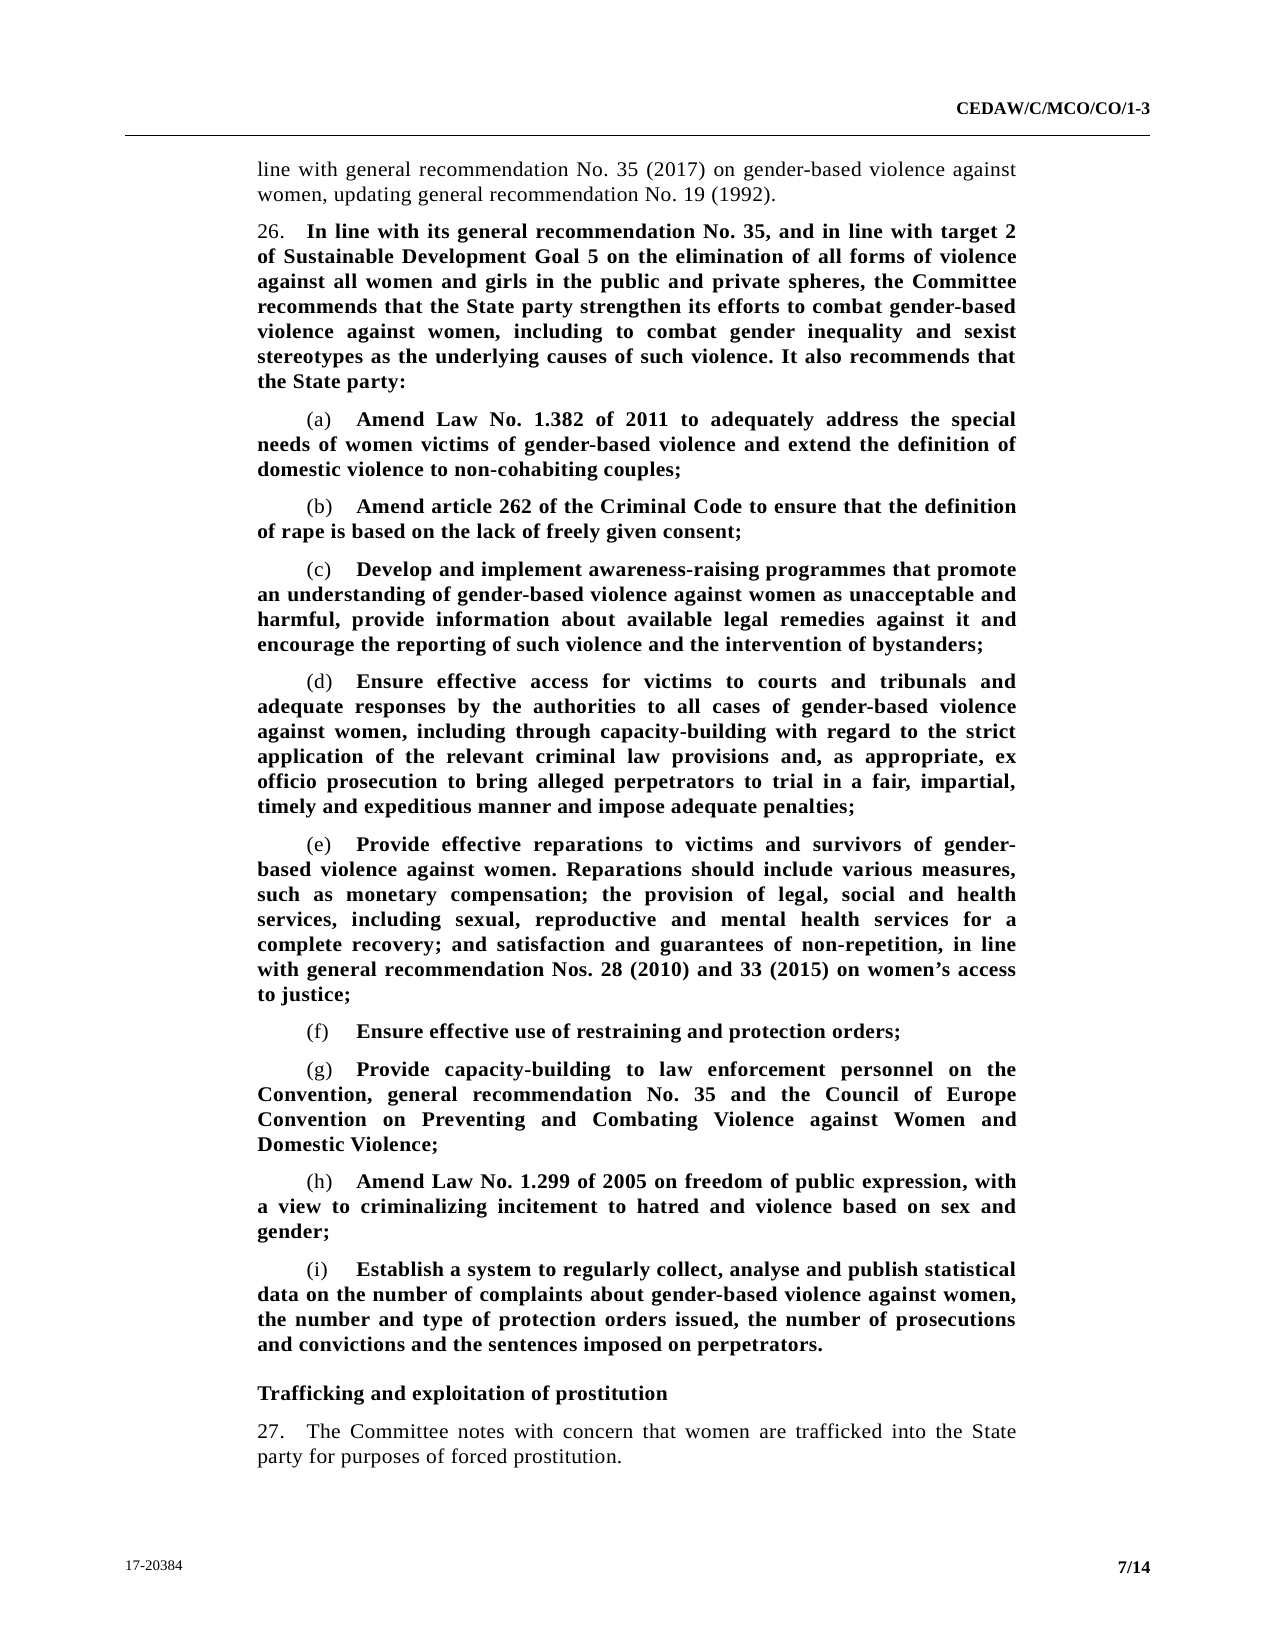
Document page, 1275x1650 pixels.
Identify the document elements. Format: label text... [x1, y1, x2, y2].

text Trafficking and exploitation of prostitution [125, 1381, 1019, 1406]
text (h) Amend Law No. 1.299 of 2005 on freedom of public expression, with a view to criminalizing incitement to hatred and violence based on sex and gender; [257, 1168, 1018, 1243]
text (a) Amend Law No. 1.382 of 2011 to adequately address the special needs of women victims of gender-based violence and extend the definition of domestic violence to non-cohabiting couples; [257, 406, 1018, 481]
text 27. The Committee notes with concern that women are trafficked into the State party for purposes of forced prostitution. [257, 1418, 1018, 1468]
text 26. In line with its general recommendation No. 35, and in line with target 2 of Sustainable Development Goal 5 on the elimination of all forms of violence against all women and girls in the public and private spheres, the Committee recommends that the State party strengthen its efforts to combat gender-based violence against women, including to combat gender inequality and sexist stereotypes as the underlying causes of such violence. It also recommends that the State party: [257, 218, 1018, 393]
text (c) Develop and implement awareness-raising programmes that promote an understanding of gender-based violence against women as unacceptable and harmful, provide information about available legal remedies against it and encourage the reporting of such violence and the intervention of bystanders; [257, 556, 1018, 656]
text (d) Ensure effective access for victims to courts and tribunals and adequate responses by the authorities to all cases of gender-based violence against women, including through capacity-building with regard to the strict application of the relevant criminal law provisions and, as appropriate, ex officio prosecution to bring alleged perpetrators to trial in a fair, impartial, timely and expeditious manner and impose adequate penalties; [257, 668, 1018, 818]
text (f) Ensure effective use of restraining and protection orders; [257, 1018, 1018, 1043]
text (g) Provide capacity-building to law enforcement personnel on the Convention, general recommendation No. 35 and the Council of Europe Convention on Preventing and Combating Violence against Women and Domestic Violence; [257, 1056, 1018, 1156]
text (e) Provide effective reparations to victims and survivors of gender-based violence against women. Reparations should include various measures, such as monetary compensation; the provision of legal, social and health services, including sexual, reproductive and mental health services for a complete recovery; and satisfaction and guarantees of non-repetition, in line with general recommendation Nos. 28 (2010) and 33 (2015) on women’s access to justice; [257, 831, 1018, 1006]
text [257, 156, 1018, 206]
text (i) Establish a system to regularly collect, analyse and publish statistical data on the number of complaints about gender-based violence against women, the number and type of protection orders issued, the number of prosecutions and convictions and the sentences imposed on perpetrators. [257, 1256, 1018, 1356]
text (b) Amend article 262 of the Criminal Code to ensure that the definition of rape is based on the lack of freely given consent; [257, 493, 1018, 543]
